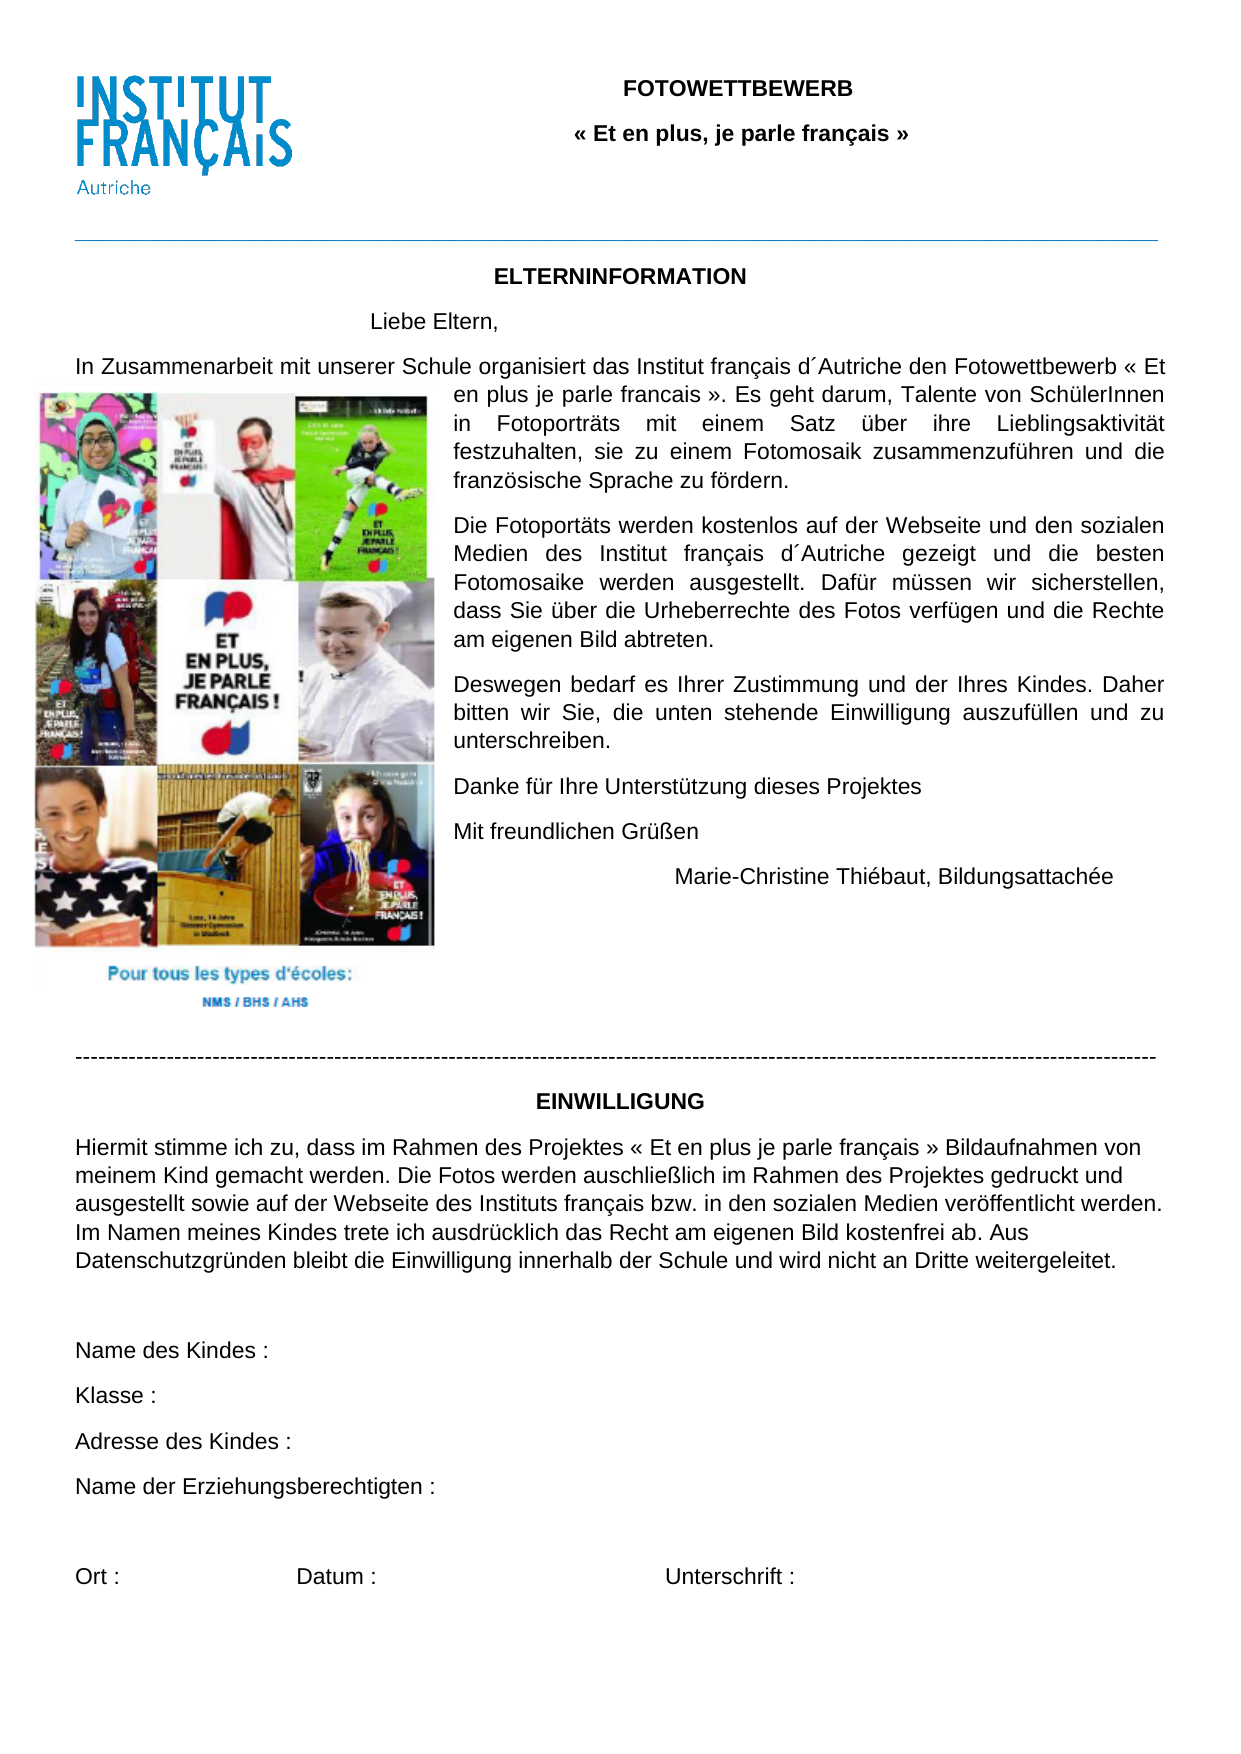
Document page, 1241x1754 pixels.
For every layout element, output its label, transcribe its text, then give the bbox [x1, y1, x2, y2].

text ---------------------------------------------------------------------------------------------------------------------------------------------- [75, 1043, 1165, 1069]
text Marie-Christine Thiébaut, Bildungsattachée [435, 863, 1165, 889]
text « Et en plus, je parle français » [293, 120, 1165, 146]
text Deswegen bedarf es Ihrer Zustimmung und der Ihres Kindes. Daher bitten wir Sie, die unten stehende Einwilligung auszufüllen und zu unterschreiben. [435, 671, 1165, 754]
text Ort : Datum : Unterschrift : [75, 1563, 1165, 1589]
text In Zusammenarbeit mit unserer Schule organisiert das Institut français d´Autriche den Fotowettbewerb « Et en plus je parle francais ». Es geht darum, Talente von SchülerInnen in Fotoporträts mit einem Satz über ihre Lieblingsaktivität festzuhalten, sie zu einem Fotomosaik zusammenzuführen und die französische Sprache zu fördern. [75, 353, 1165, 493]
text FOTOWETTBEWERB [293, 75, 1165, 101]
picture [142, 138, 147, 147]
text ELTERNINFORMATION [75, 263, 1165, 289]
text EINWILLIGUNG [75, 1088, 1165, 1115]
text Liebe Eltern, [296, 308, 1165, 334]
text Hiermit stimme ich zu, dass im Rahmen des Projektes « Et en plus je parle français » Bildaufnahmen von meinem Kind gemacht werden. Die Fotos werden auschließlich im Rahmen des Projektes gedruckt und ausgestellt sowie auf der Webseite des Instituts français bzw. in den sozialen Medien veröffentlicht werden. Im Namen meines Kindes trete ich ausdrücklich das Recht am eigenen Bild kostenfrei ab. Aus Datenschutzgründen bleibt die Einwilligung innerhalb der Schule und wird nicht an Dritte weitergeleitet. [75, 1133, 1165, 1273]
text Mit freundlichen Grüßen [435, 818, 1165, 844]
text ______________________________________________________________________________ [75, 165, 1165, 244]
text Die Fotoportäts werden kostenlos auf der Webseite und den sozialen Medien des Institut français d´Autriche gezeigt und die besten Fotomosaike werden ausgestellt. Dafür müssen wir sicherstellen, dass Sie über die Urheberrechte des Fotos verfügen und die Rechte am eigenen Bild abtreten. [435, 512, 1165, 652]
text Danke für Ihre Unterstützung dieses Projektes [435, 773, 1165, 799]
text Name des Kindes : [75, 1337, 1165, 1364]
text Adresse des Kindes : [75, 1428, 1165, 1454]
text Klasse : [75, 1382, 1165, 1409]
picture [34, 381, 435, 1018]
picture [75, 75, 293, 196]
text Name der Erziehungsberechtigten : [75, 1473, 1165, 1499]
